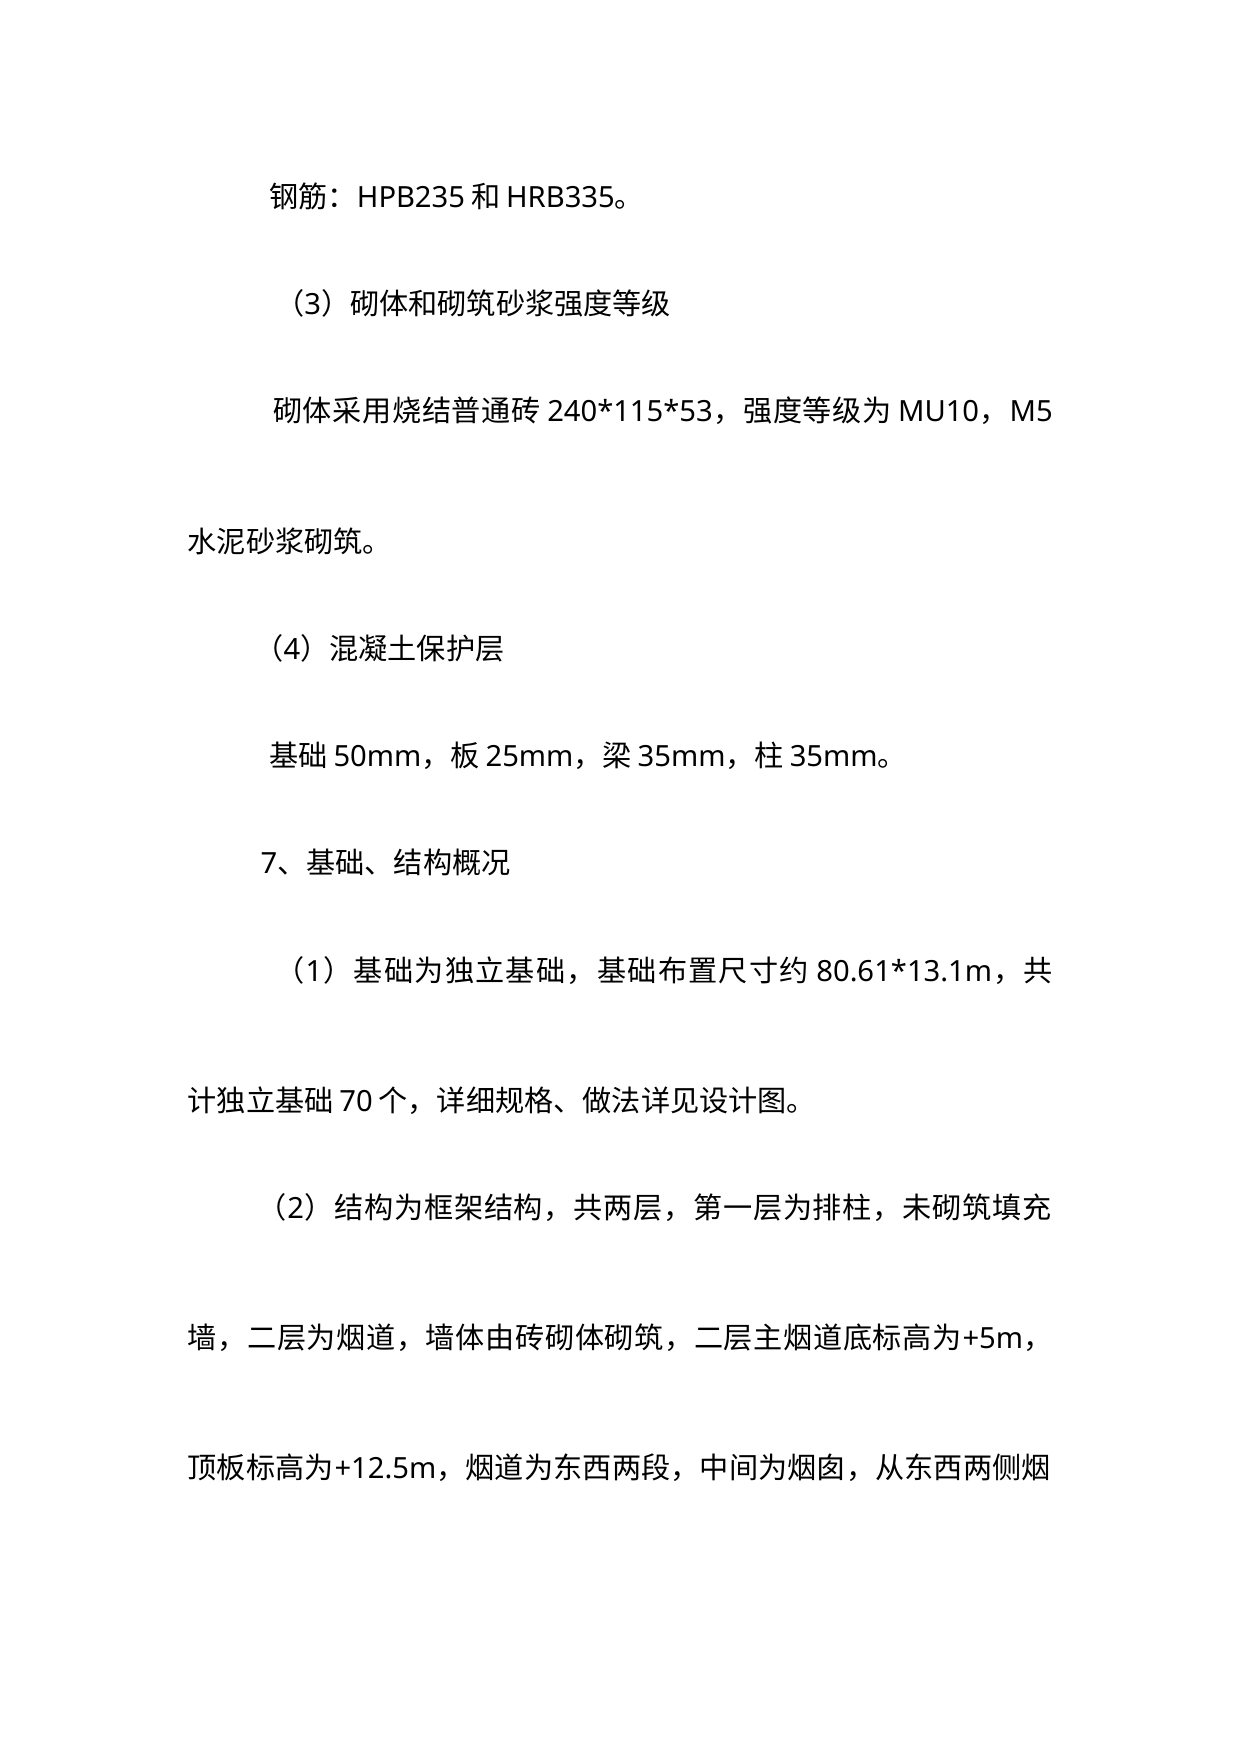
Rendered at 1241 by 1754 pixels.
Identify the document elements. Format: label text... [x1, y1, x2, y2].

text 基础50mm，板25mm，梁35mm，柱35mm。 [187, 721, 1053, 786]
text （1）基础为独立基础，基础布置尺寸约80.61*13.1m，共计独立基础70个，详细规格、做法详见设计图。 [187, 936, 1053, 1131]
text （3）砌体和砌筑砂浆强度等级 [187, 269, 1053, 334]
text （4）混凝土保护层 [187, 614, 1053, 679]
text 钢筋：HPB235和HRB335。 [187, 162, 1053, 227]
text 7、基础、结构概况 [187, 829, 1053, 894]
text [187, 1174, 1053, 1499]
text 砌体采用烧结普通砖240*115*53，强度等级为MU10，M5水泥砂浆砌筑。 [187, 377, 1053, 572]
